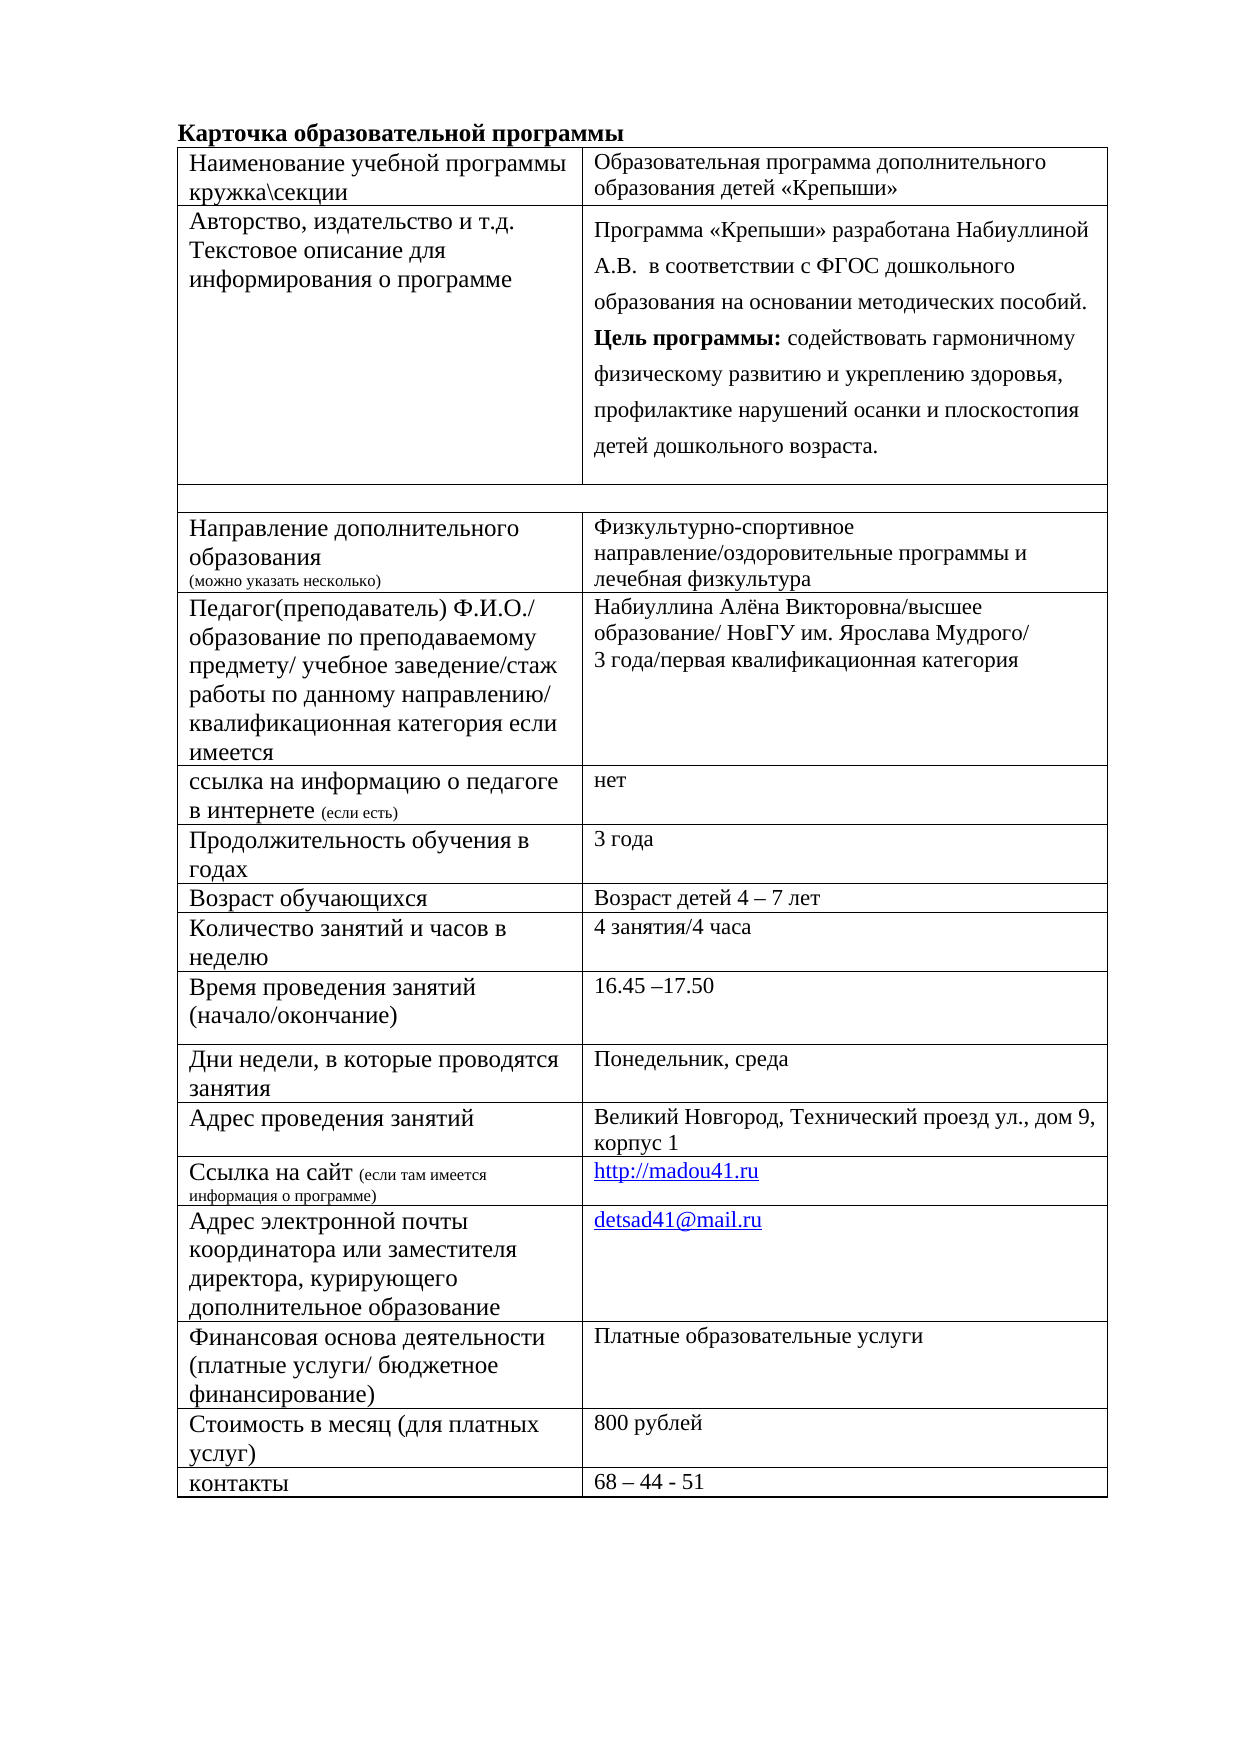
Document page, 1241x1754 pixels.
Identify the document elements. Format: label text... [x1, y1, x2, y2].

table_cell 3 года [583, 825, 1107, 882]
table_cell Время проведения занятий (начало/окончание) [178, 972, 582, 1043]
table_cell 4 занятия/4 часа [583, 913, 1107, 971]
table_cell Количество занятий и часов в неделю [178, 913, 582, 971]
table_cell контакты [178, 1468, 582, 1496]
table_cell Возраст обучающихся [178, 884, 582, 912]
table_cell [178, 485, 1107, 512]
table_cell Дни недели, в которые проводятся занятия [178, 1045, 582, 1102]
table_cell Великий Новгород, Технический проезд ул., дом 9, корпус 1 [583, 1103, 1107, 1156]
table_cell Платные образовательные услуги [583, 1322, 1107, 1408]
table_header Образовательная программа дополнительного образования детей «Крепыши» [583, 148, 1107, 205]
table_cell Программа «Крепыши» разработана Набиуллиной А.В. в соответствии с ФГОС дошкольного образования на основании методических пособий. Цель программы: содействовать гармоничному физическому развитию и укреплению здоровья, профилактике нарушений осанки и плоскостопия детей дошкольного возраста. [583, 206, 1107, 484]
table_cell Финансовая основа деятельности (платные услуги/ бюджетное финансирование) [178, 1322, 582, 1408]
table_cell Адрес электронной почты координатора или заместителя директора, курирующего дополнительное образование [178, 1206, 582, 1321]
table_cell Понедельник, среда [583, 1045, 1107, 1102]
table_cell Продолжительность обучения в годах [178, 825, 582, 882]
table_cell Авторство, издательство и т.д. Текстовое описание для информирования о программе [178, 206, 582, 484]
table_cell http://madou41.ru [583, 1157, 1107, 1205]
table_cell Адрес проведения занятий [178, 1103, 582, 1156]
table_cell Стоимость в месяц (для платных услуг) [178, 1409, 582, 1467]
table_cell нет [583, 766, 1107, 824]
table_cell Набиуллина Алёна Викторовна/высшее образование/ НовГУ им. Ярослава Мудрого/ 3 года/первая квалификационная категория [583, 593, 1107, 765]
table_cell Направление дополнительного образования (можно указать несколько) [178, 513, 582, 592]
table_cell ссылка на информацию о педагоге в интернете (если есть) [178, 766, 582, 824]
text Карточка образовательной программы [177, 118, 1152, 147]
table_cell detsad41@mail.ru [583, 1206, 1107, 1321]
table_cell Ссылка на сайт (если там имеется информация о программе) [178, 1157, 582, 1205]
table_cell Педагог(преподаватель) Ф.И.О./ образование по преподаваемому предмету/ учебное заведение/стаж работы по данному направлению/ квалификационная категория если имеется [178, 593, 582, 765]
table_cell 16.45 –17.50 [583, 972, 1107, 1043]
table_cell Физкультурно-спортивное направление/оздоровительные программы и лечебная физкультура [583, 513, 1107, 592]
table_cell Возраст детей 4 – 7 лет [583, 884, 1107, 912]
table_cell 800 рублей [583, 1409, 1107, 1467]
table_cell 68 – 44 - 51 [583, 1468, 1107, 1496]
table_header Наименование учебной программы кружка\секции [178, 148, 582, 205]
